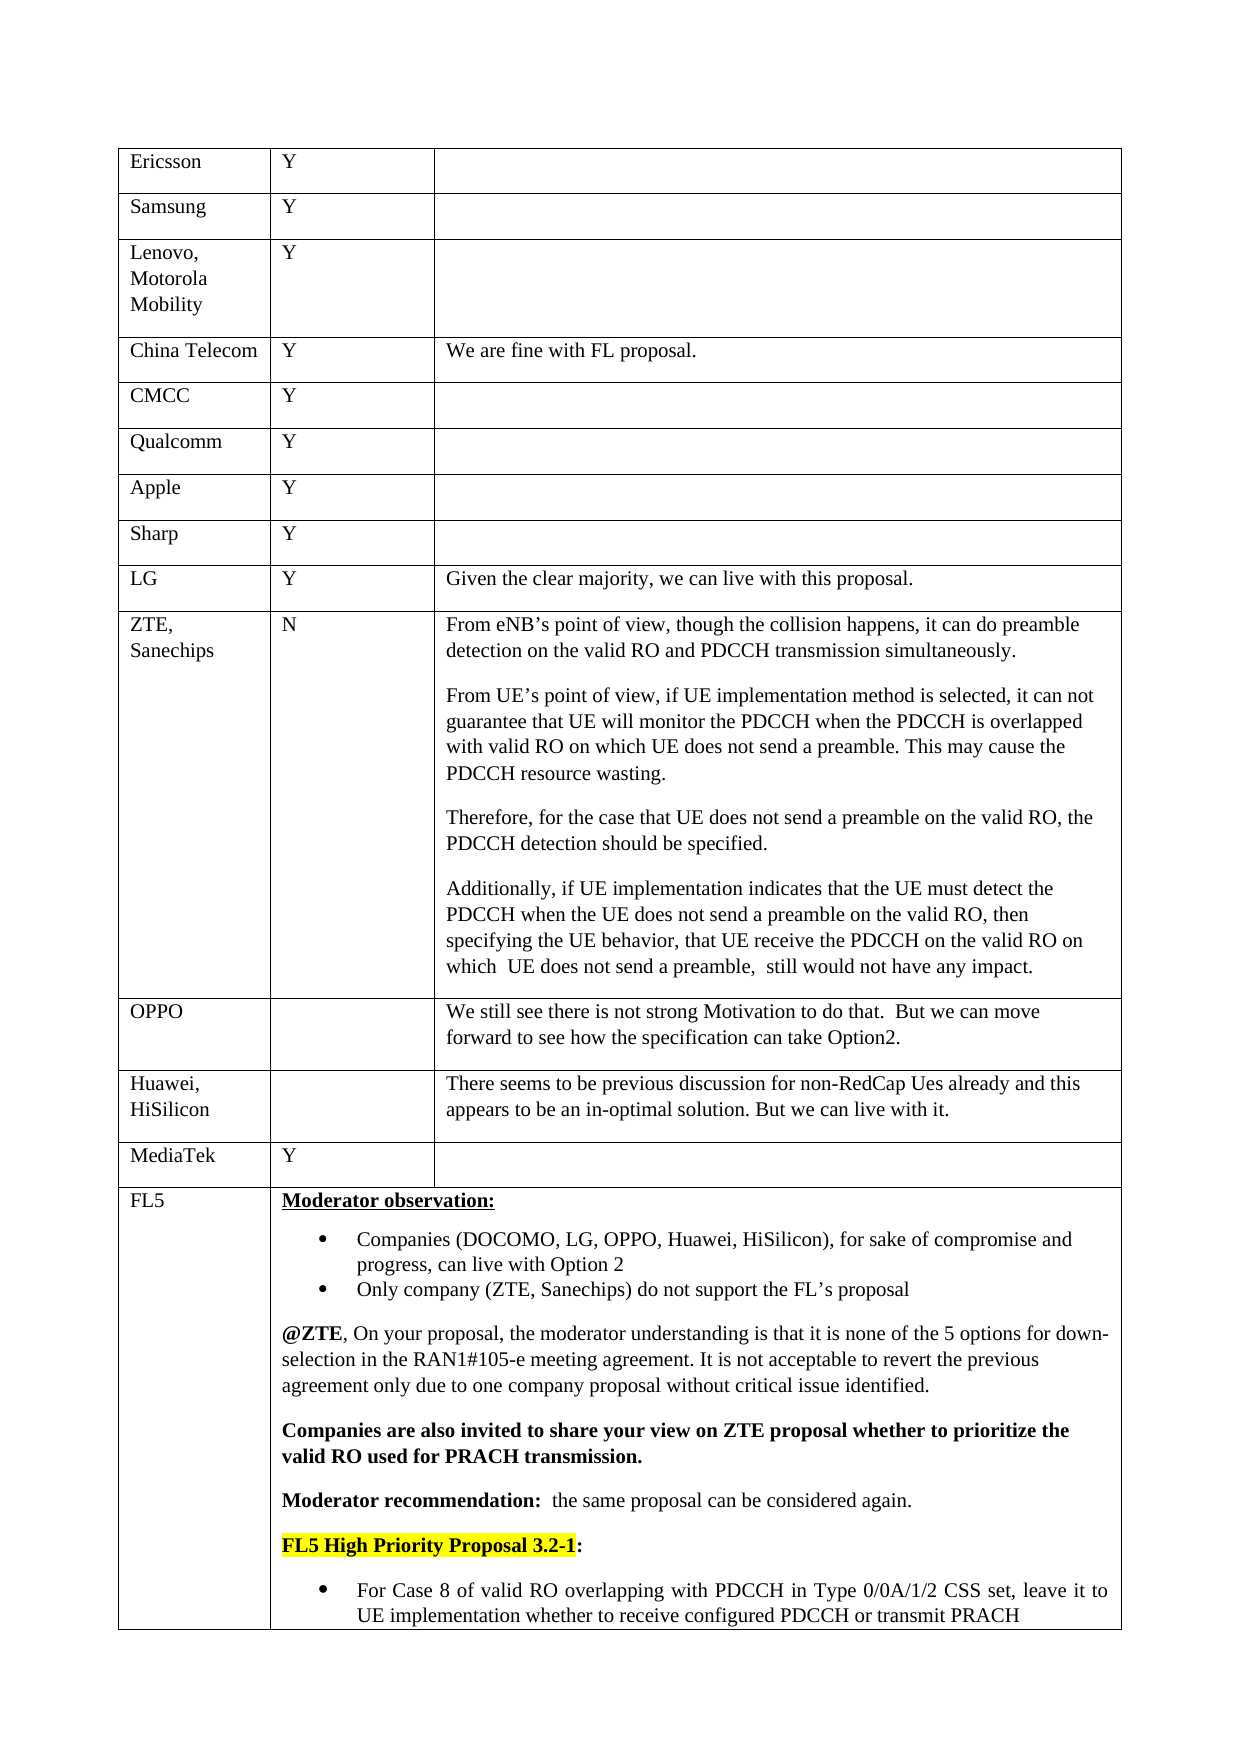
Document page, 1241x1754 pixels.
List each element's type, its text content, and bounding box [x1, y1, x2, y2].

table_cell [435, 383, 1121, 428]
table_cell Y [271, 149, 434, 193]
table_cell Y [271, 521, 434, 565]
table_cell From eNB’s point of view, though the collision happens, it can do preamble detection on the valid RO and PDCCH transmission simultaneously. From UE’s point of view, if UE implementation method is selected, it can not guarantee that UE will monitor the PDCCH when the PDCCH is overlapped with valid RO on which UE does not send a preamble. This may cause the PDCCH resource wasting. Therefore, for the case that UE does not send a preamble on the valid RO, the PDCCH detection should be specified. Additionally, if UE implementation indicates that the UE must detect the PDCCH when the UE does not send a preamble on the valid RO, then specifying the UE behavior, that UE receive the PDCCH on the valid RO on which UE does not send a preamble, still would not have any impact. [435, 612, 1121, 998]
table_cell Y [271, 475, 434, 519]
table_cell [435, 521, 1121, 565]
table_cell LG [119, 566, 270, 611]
table_cell FL5 [119, 1188, 270, 1628]
table_cell [435, 240, 1121, 337]
table_cell ZTE, Sanechips [119, 612, 270, 998]
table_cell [271, 1188, 1121, 1628]
table_cell [435, 475, 1121, 519]
table_cell [435, 429, 1121, 474]
table_cell Y [271, 383, 434, 428]
table_cell Given the clear majority, we can live with this proposal. [435, 566, 1121, 611]
table_cell Lenovo, Motorola Mobility [119, 240, 270, 337]
table_cell We still see there is not strong Motivation to do that. But we can move forward to see how the specification can take Option2. [435, 999, 1121, 1070]
table_cell China Telecom [119, 338, 270, 382]
table_cell CMCC [119, 383, 270, 428]
table_cell [271, 999, 434, 1070]
table_cell Y [271, 240, 434, 337]
table_cell Y [271, 1143, 434, 1187]
table_cell Y [271, 338, 434, 382]
table_cell Huawei, HiSilicon [119, 1071, 270, 1142]
table_cell Y [271, 429, 434, 474]
table_cell Ericsson [119, 149, 270, 193]
table_cell Apple [119, 475, 270, 519]
table_cell Qualcomm [119, 429, 270, 474]
table_cell There seems to be previous discussion for non-RedCap Ues already and this appears to be an in-optimal solution. But we can live with it. [435, 1071, 1121, 1142]
table_cell [435, 149, 1121, 193]
table_cell [271, 1071, 434, 1142]
table_cell Samsung [119, 194, 270, 239]
table_cell We are fine with FL proposal. [435, 338, 1121, 382]
table_cell [435, 1143, 1121, 1187]
table_cell [435, 194, 1121, 239]
table_cell N [271, 612, 434, 998]
table_cell MediaTek [119, 1143, 270, 1187]
table_cell OPPO [119, 999, 270, 1070]
table_cell Sharp [119, 521, 270, 565]
table_cell Y [271, 566, 434, 611]
table_cell Y [271, 194, 434, 239]
